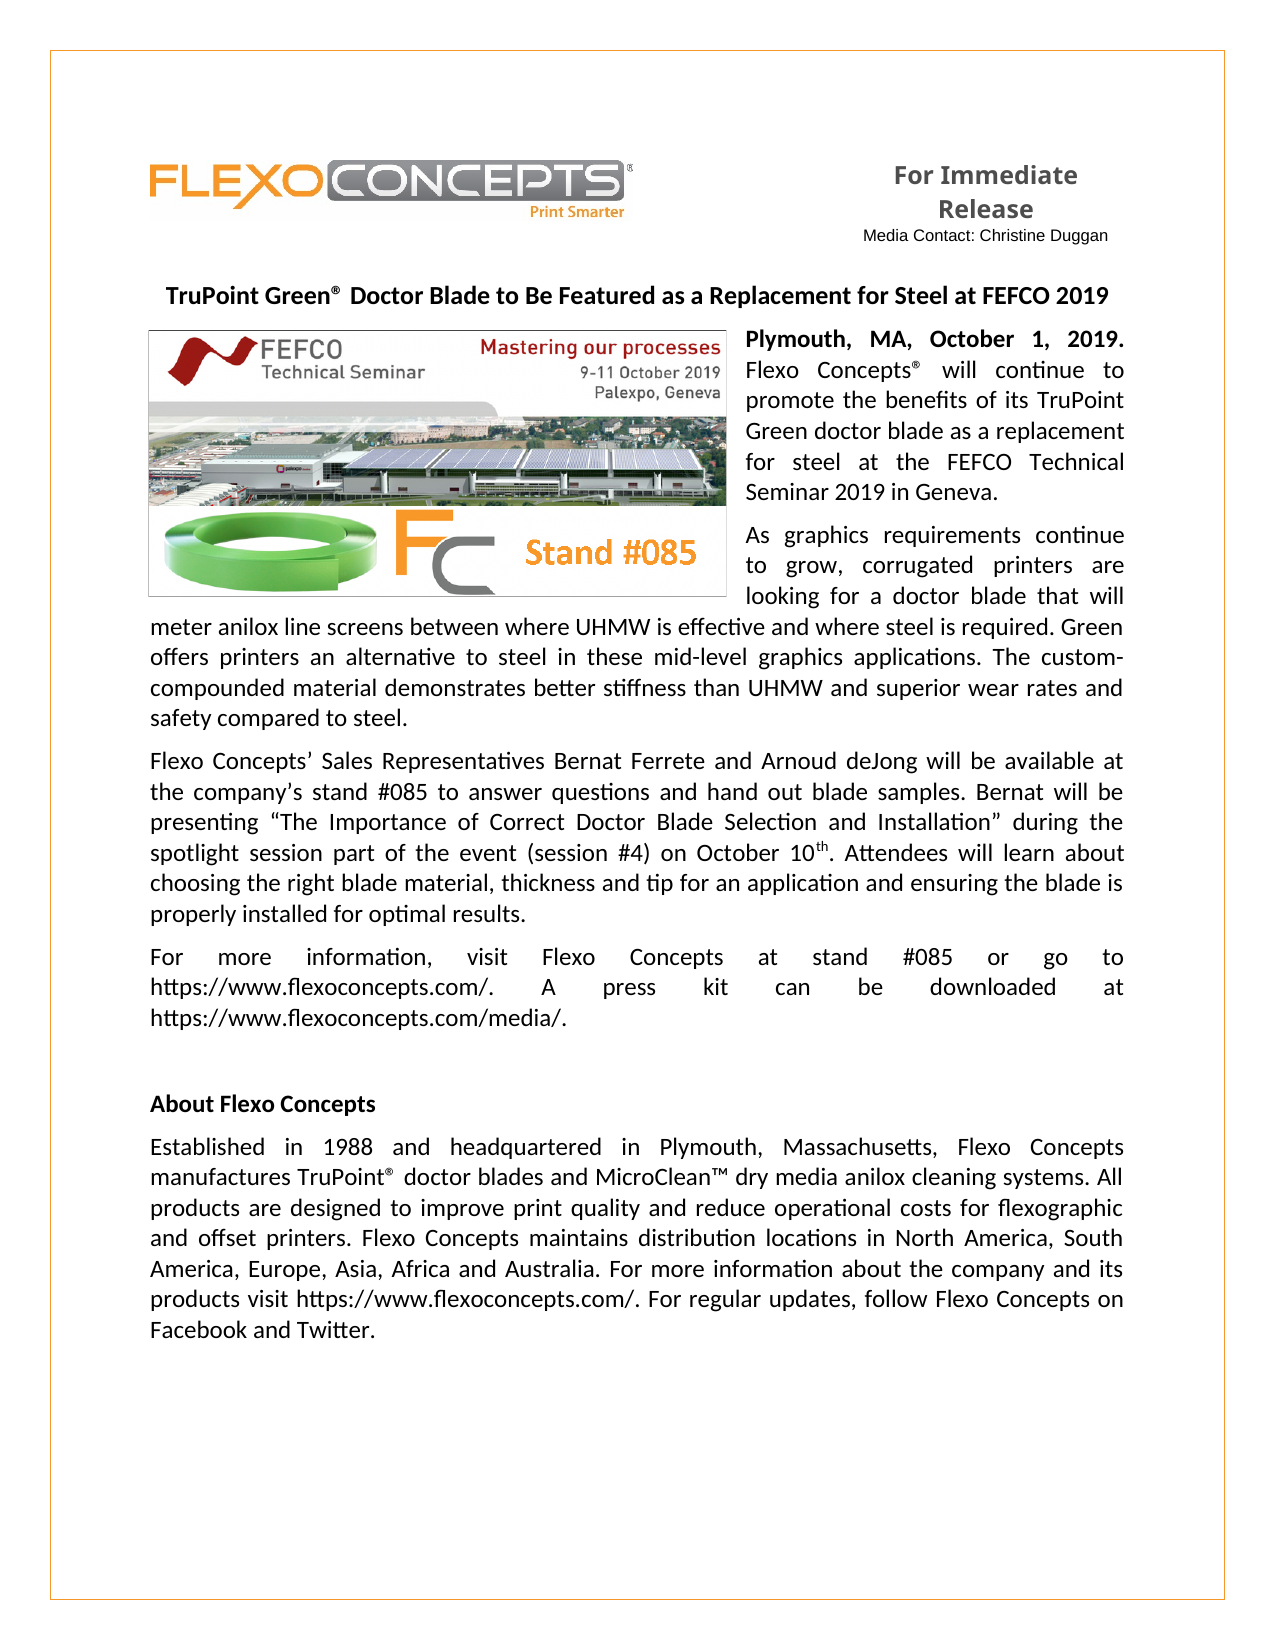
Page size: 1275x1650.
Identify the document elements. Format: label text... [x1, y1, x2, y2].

text For more information, visit Flexo Concepts at stand #085 or go to https://www.flexoconcepts.com/. A press kit can be downloaded at https://www.flexoconcepts.com/media/. [150, 941, 1125, 1032]
text About Flexo Concepts [150, 1088, 1125, 1118]
text Flexo Concepts’ Sales Representatives Bernat Ferrete and Arnoud deJong will be available at the company’s stand #085 to answer questions and hand out blade samples. Bernat will be presenting “The Importance of Correct Doctor Blade Selection and Installation” during the spotlight session part of the event (session #4) on October 10th. Attendees will learn about choosing the right blade material, thickness and tip for an application and ensuring the blade is properly installed for optimal results. [150, 745, 1125, 928]
text TruPoint Green® Doctor Blade to Be Featured as a Replacement for Steel at FEFCO 2019 [150, 279, 1125, 311]
text Plymouth, MA, October 1, 2019. Flexo Concepts® will continue to promote the benefits of its TruPoint Green doctor blade as a replacement for steel at the FEFCO Technical Seminar 2019 in Geneva. [150, 323, 1125, 507]
text As graphics requirements continue to grow, corrugated printers are looking for a doctor blade that will meter anilox line screens between where UHMW is effective and where steel is required. Green offers printers an alternative to steel in these mid-level graphics applications. The custom-compounded material demonstrates better stiffness than UHMW and superior wear rates and safety compared to steel. [150, 519, 1125, 733]
picture [148, 330, 727, 597]
picture [150, 160, 633, 221]
text Established in 1988 and headquartered in Plymouth, Massachusetts, Flexo Concepts manufactures TruPoint® doctor blades and MicroClean™ dry media anilox cleaning systems. All products are designed to improve print quality and reduce operational costs for flexographic and offset printers. Flexo Concepts maintains distribution locations in North America, South America, Europe, Asia, Africa and Australia. For more information about the company and its products visit https://www.flexoconcepts.com/. For regular updates, follow Flexo Concepts on Facebook and Twitter. [150, 1131, 1125, 1345]
